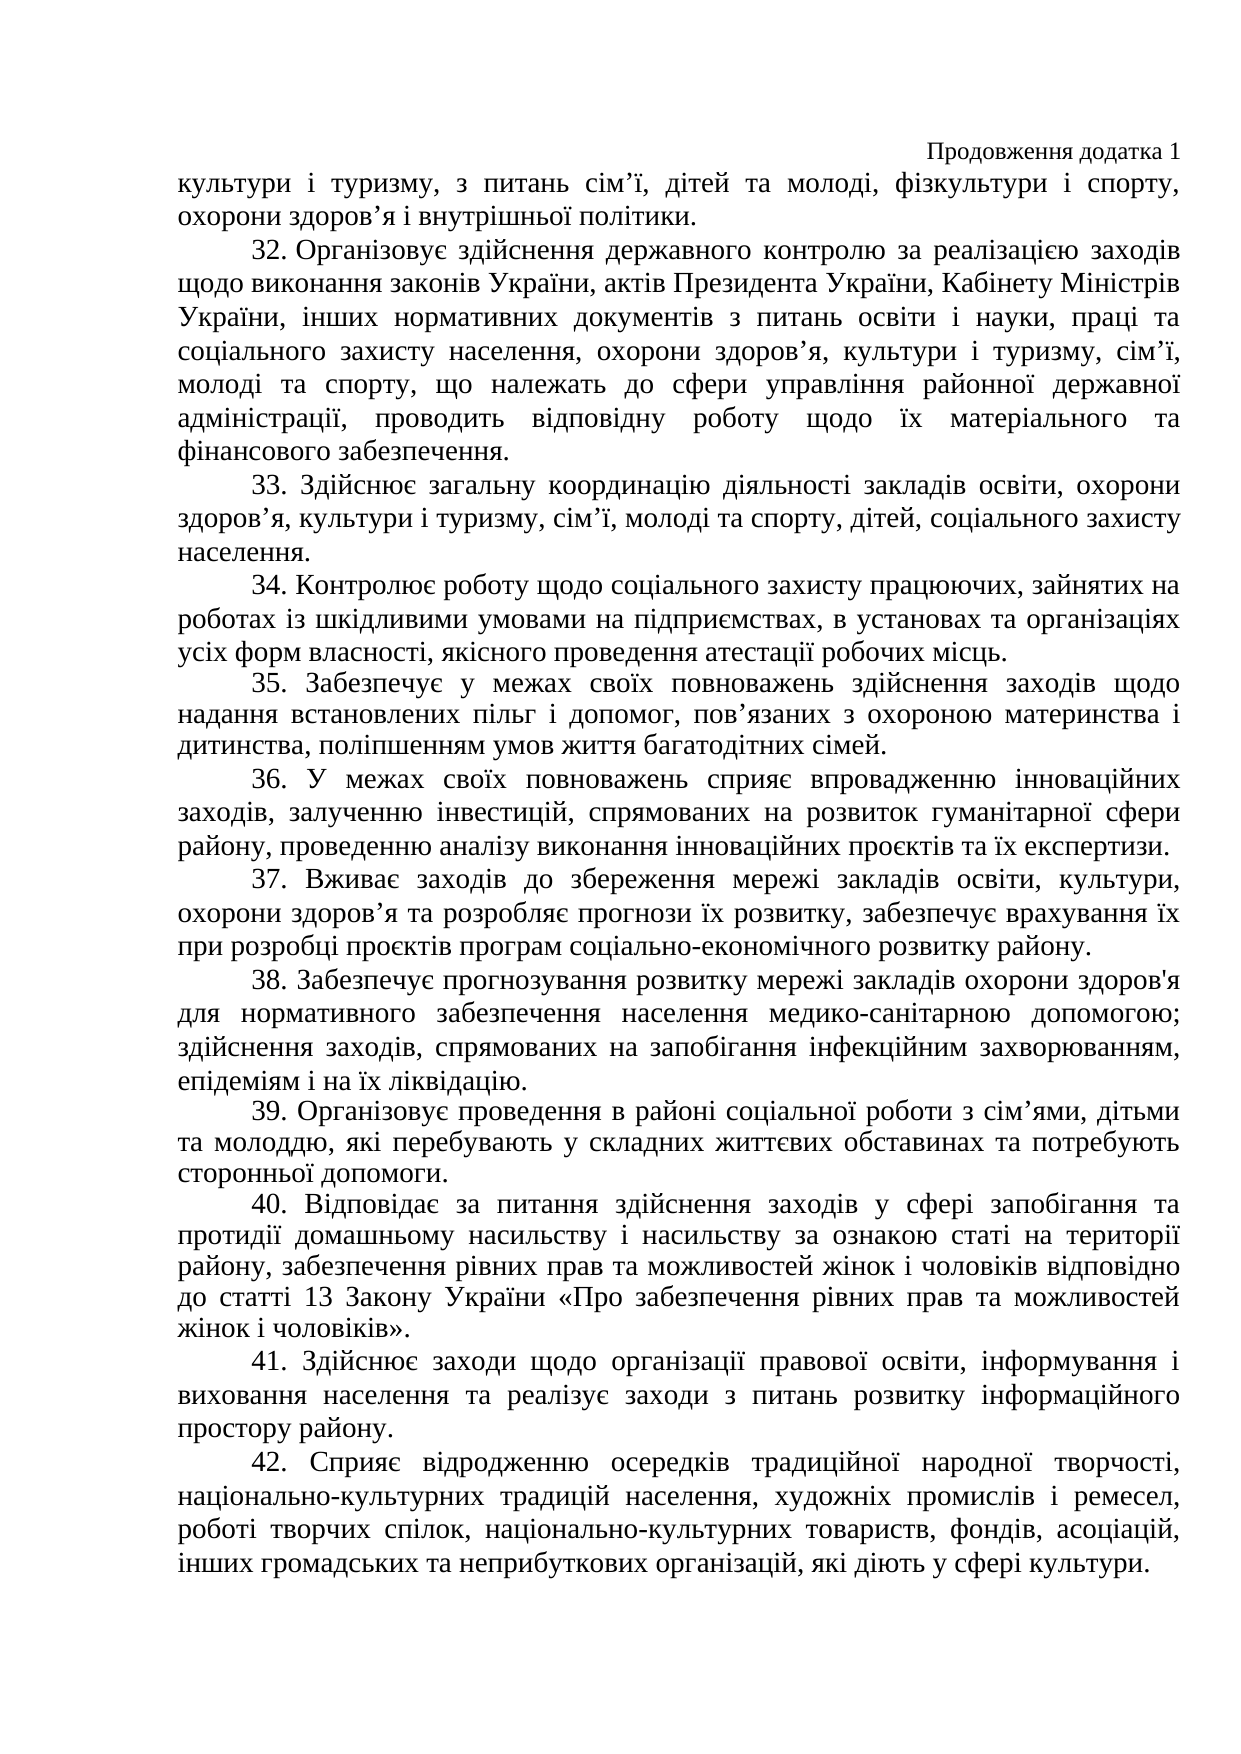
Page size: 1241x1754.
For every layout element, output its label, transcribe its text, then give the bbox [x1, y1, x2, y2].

text 42. Сприяє відродженню осередків традиційної народної творчості, національно-культурних традицій населення, художніх промислів і ремесел, роботі творчих спілок, національно-культурних товариств, фондів, асоціацій, інших громадських та неприбуткових організацій, які діють у сфері культури. [177, 1444, 1181, 1578]
text культури і туризму, з питань сім’ї, дітей та молоді, фізкультури і спорту, охорони здоров’я і внутрішньої політики. [177, 165, 1181, 232]
list Організовує здійснення державного контролю за реалізацією заходів щодо виконання законів України, актів Президента України, Кабінету Міністрів України, інших нормативних документів з питань освіти і науки, праці та соціального захисту населення, охорони здоров’я, культури і туризму, сім’ї, молоді та спорту, що належать до сфери управління районної державної адміністрації, проводить відповідну роботу щодо їх матеріального та фінансового забезпечення. [177, 232, 1181, 467]
text 40. Відповідає за питання здійснення заходів у сфері запобігання та протидії домашньому насильству і насильству за ознакою статі на території району, забезпечення рівних прав та можливостей жінок і чоловіків відповідно до статті 13 Закону України «Про забезпечення рівних прав та можливостей жінок і чоловіків». [177, 1189, 1181, 1343]
text 41. Здійснює заходи щодо організації правової освіти, інформування і виховання населення та реалізує заходи з питань розвитку інформаційного простору району. [177, 1343, 1181, 1444]
text 39. Організовує проведення в районі соціальної роботи з сім’ями, дітьми та молоддю, які перебувають у складних життєвих обставинах та потребують сторонньої допомоги. [177, 1096, 1181, 1189]
text 35. Забезпечує у межах своїх повноважень здійснення заходів щодо надання встановлених пільг і допомог, пов’язаних з охороною материнства і дитинства, поліпшенням умов життя багатодітних сімей. [177, 668, 1181, 761]
text 33. Здійснює загальну координацію діяльності закладів освіти, охорони здоров’я, культури і туризму, сім’ї, молоді та спорту, дітей, соціального захисту населення. [177, 467, 1181, 567]
text 38. Забезпечує прогнозування розвитку мережі закладів охорони здоров'я для нормативного забезпечення населення медико-санітарною допомогою; здійснення заходів, спрямованих на запобігання інфекційним захворюванням, епідеміям і на їх ліквідацію. [177, 962, 1181, 1096]
text 36. У межах своїх повноважень сприяє впровадженню інноваційних заходів, залученню інвестицій, спрямованих на розвиток гуманітарної сфери району, проведенню аналізу виконання інноваційних проєктів та їх експертизи. [177, 761, 1181, 861]
list Продовження додатка 1 [251, 136, 1181, 165]
text 37. Вживає заходів до збереження мережі закладів освіти, культури, охорони здоров’я та розробляє прогнози їх розвитку, забезпечує врахування їх при розробці проєктів програм соціально-економічного розвитку району. [177, 861, 1181, 962]
text 34. Контролює роботу щодо соціального захисту працюючих, зайнятих на роботах із шкідливими умовами на підприємствах, в установах та організаціях усіх форм власності, якісного проведення атестації робочих місць. [177, 567, 1181, 668]
